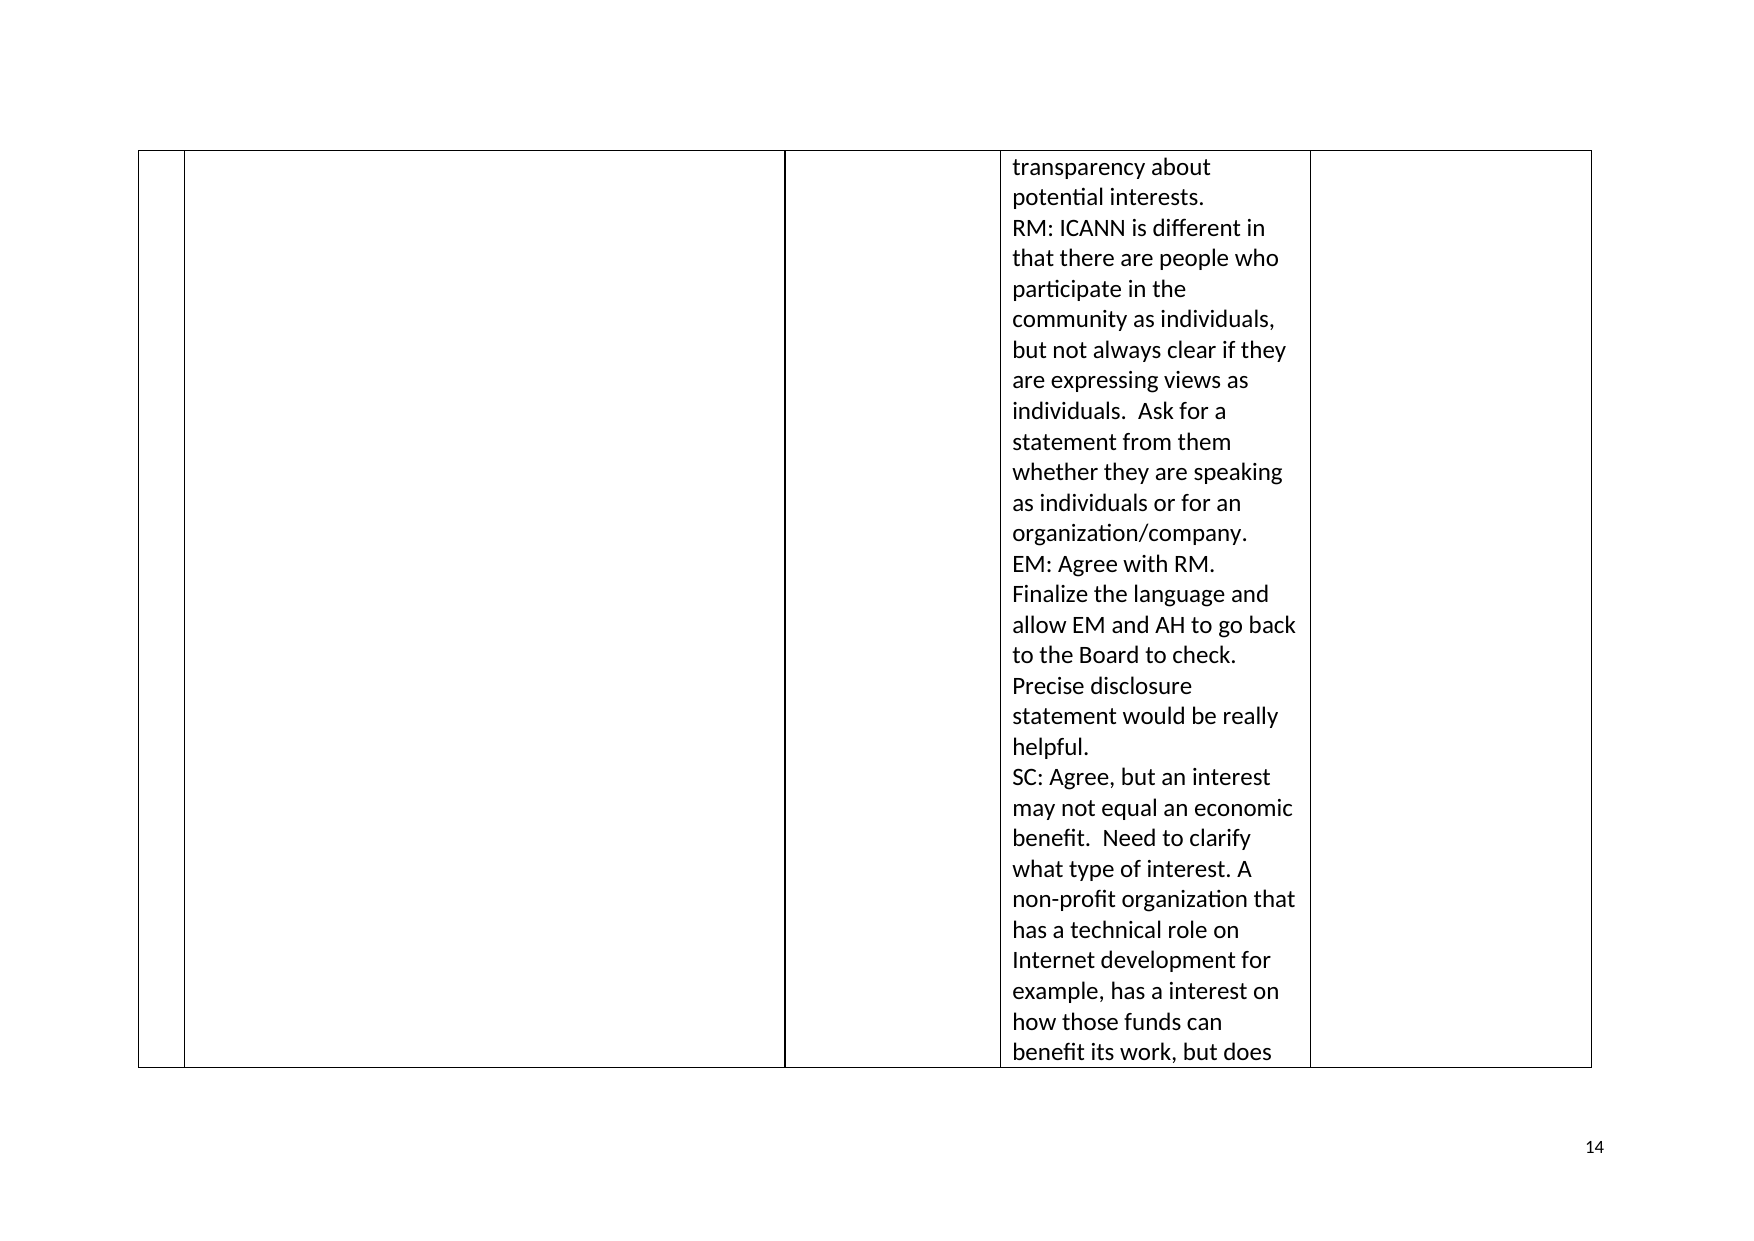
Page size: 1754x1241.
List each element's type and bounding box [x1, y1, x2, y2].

table_cell [185, 151, 784, 1067]
table_cell [139, 151, 184, 1067]
table_cell [786, 151, 1000, 1067]
